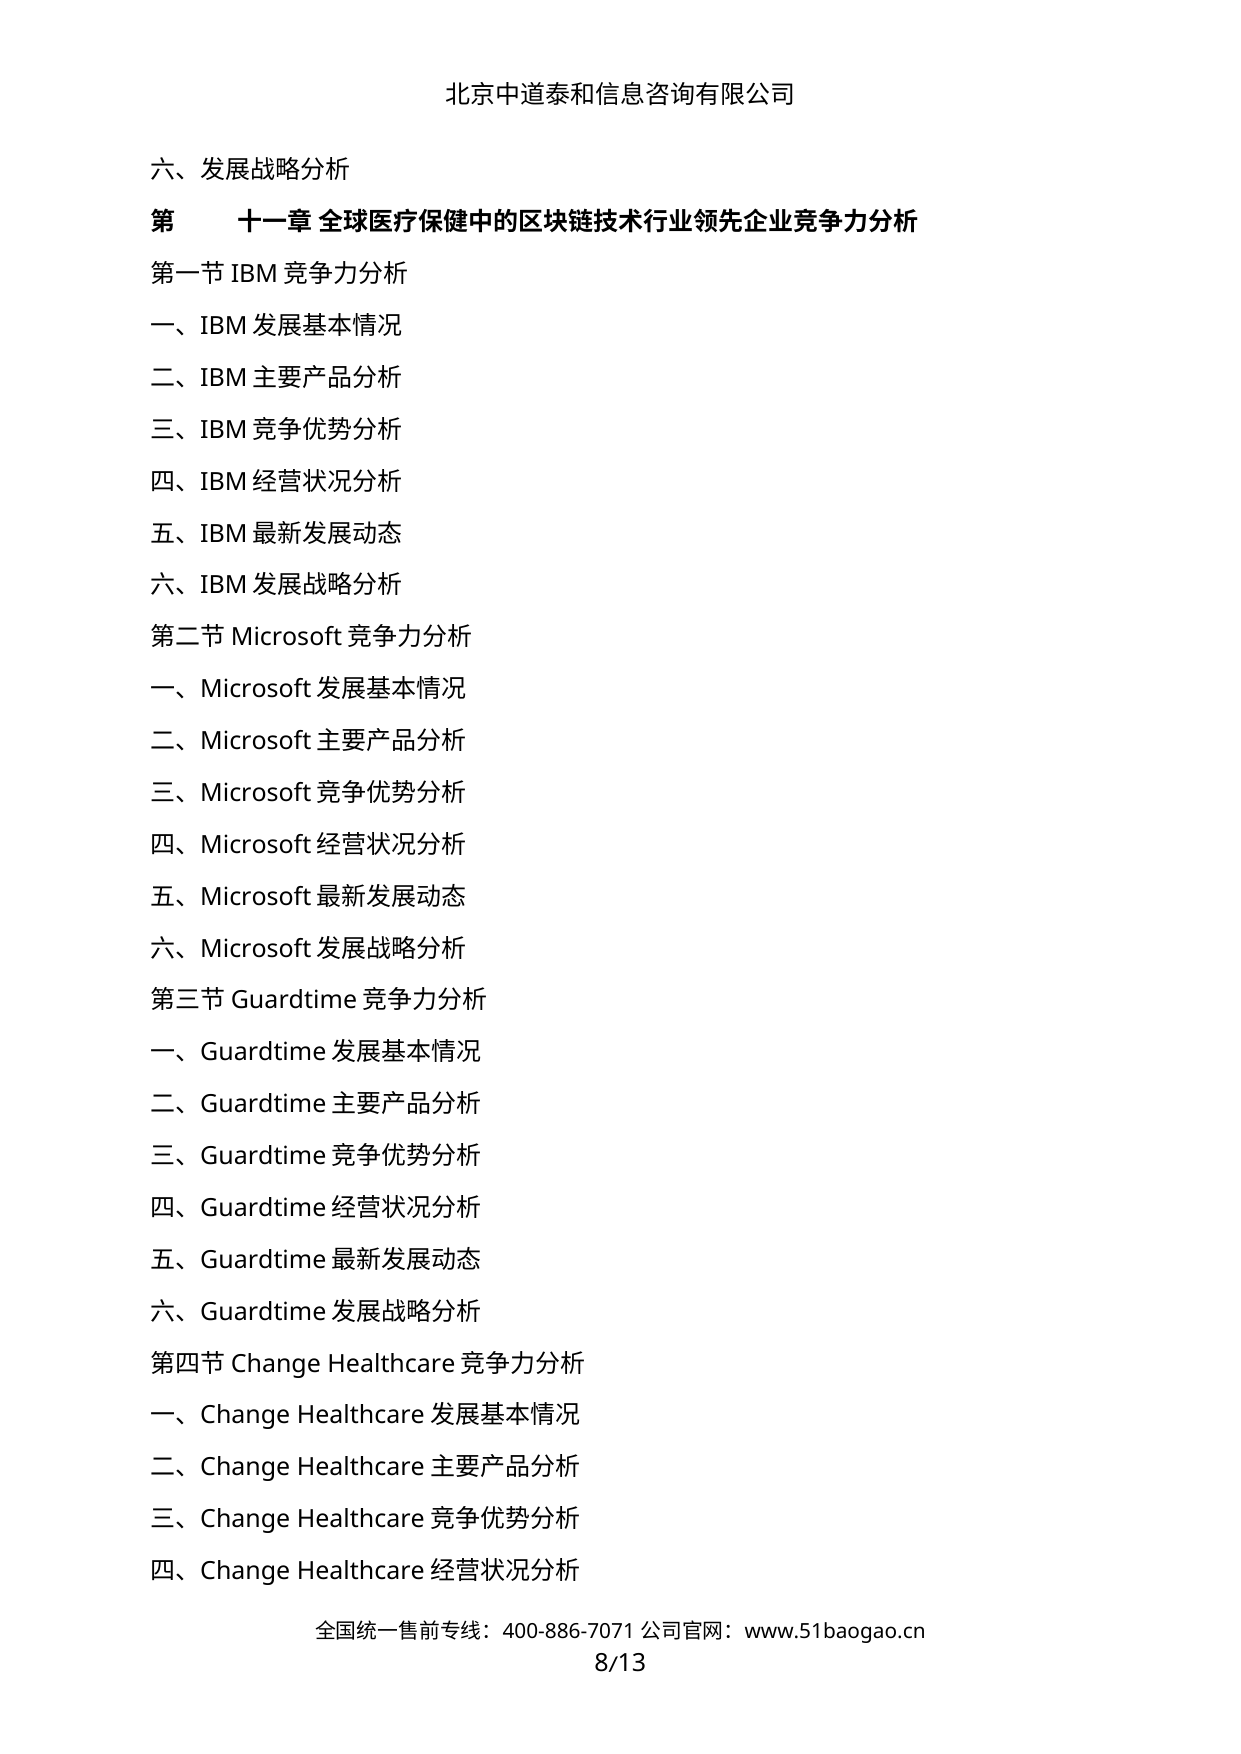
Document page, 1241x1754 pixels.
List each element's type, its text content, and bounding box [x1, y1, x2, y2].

text 六、Microsoft发展战略分析 [150, 928, 1090, 964]
text 一、Microsoft发展基本情况 [150, 669, 1090, 705]
text 第四节 Change Healthcare竞争力分析 [150, 1343, 1090, 1379]
text 三、Guardtime竞争优势分析 [150, 1136, 1090, 1172]
text 五、IBM最新发展动态 [150, 513, 1090, 549]
text 一、Guardtime发展基本情况 [150, 1032, 1090, 1068]
text 二、Guardtime主要产品分析 [150, 1084, 1090, 1120]
text 第一节 IBM竞争力分析 [150, 254, 1090, 290]
text 五、Microsoft最新发展动态 [150, 876, 1090, 912]
text 二、IBM主要产品分析 [150, 357, 1090, 394]
text 四、Change Healthcare经营状况分析 [150, 1551, 1090, 1587]
text 第二节 Microsoft竞争力分析 [150, 617, 1090, 653]
text 四、Guardtime经营状况分析 [150, 1187, 1090, 1224]
text 六、Guardtime发展战略分析 [150, 1291, 1090, 1327]
text 二、Microsoft主要产品分析 [150, 721, 1090, 757]
text 六、发展战略分析 [150, 150, 1090, 186]
text 三、IBM竞争优势分析 [150, 409, 1090, 446]
text 四、IBM经营状况分析 [150, 461, 1090, 497]
text 一、Change Healthcare发展基本情况 [150, 1395, 1090, 1431]
text 五、Guardtime最新发展动态 [150, 1239, 1090, 1276]
text 六、IBM发展战略分析 [150, 565, 1090, 601]
text 第 十一章 全球医疗保健中的区块链技术行业领先企业竞争力分析 [150, 202, 1090, 238]
text 四、Microsoft经营状况分析 [150, 824, 1090, 861]
text 三、Change Healthcare竞争优势分析 [150, 1499, 1090, 1535]
text 一、IBM发展基本情况 [150, 306, 1090, 342]
text 三、Microsoft竞争优势分析 [150, 772, 1090, 809]
text 第三节 Guardtime竞争力分析 [150, 980, 1090, 1016]
text 二、Change Healthcare主要产品分析 [150, 1447, 1090, 1483]
